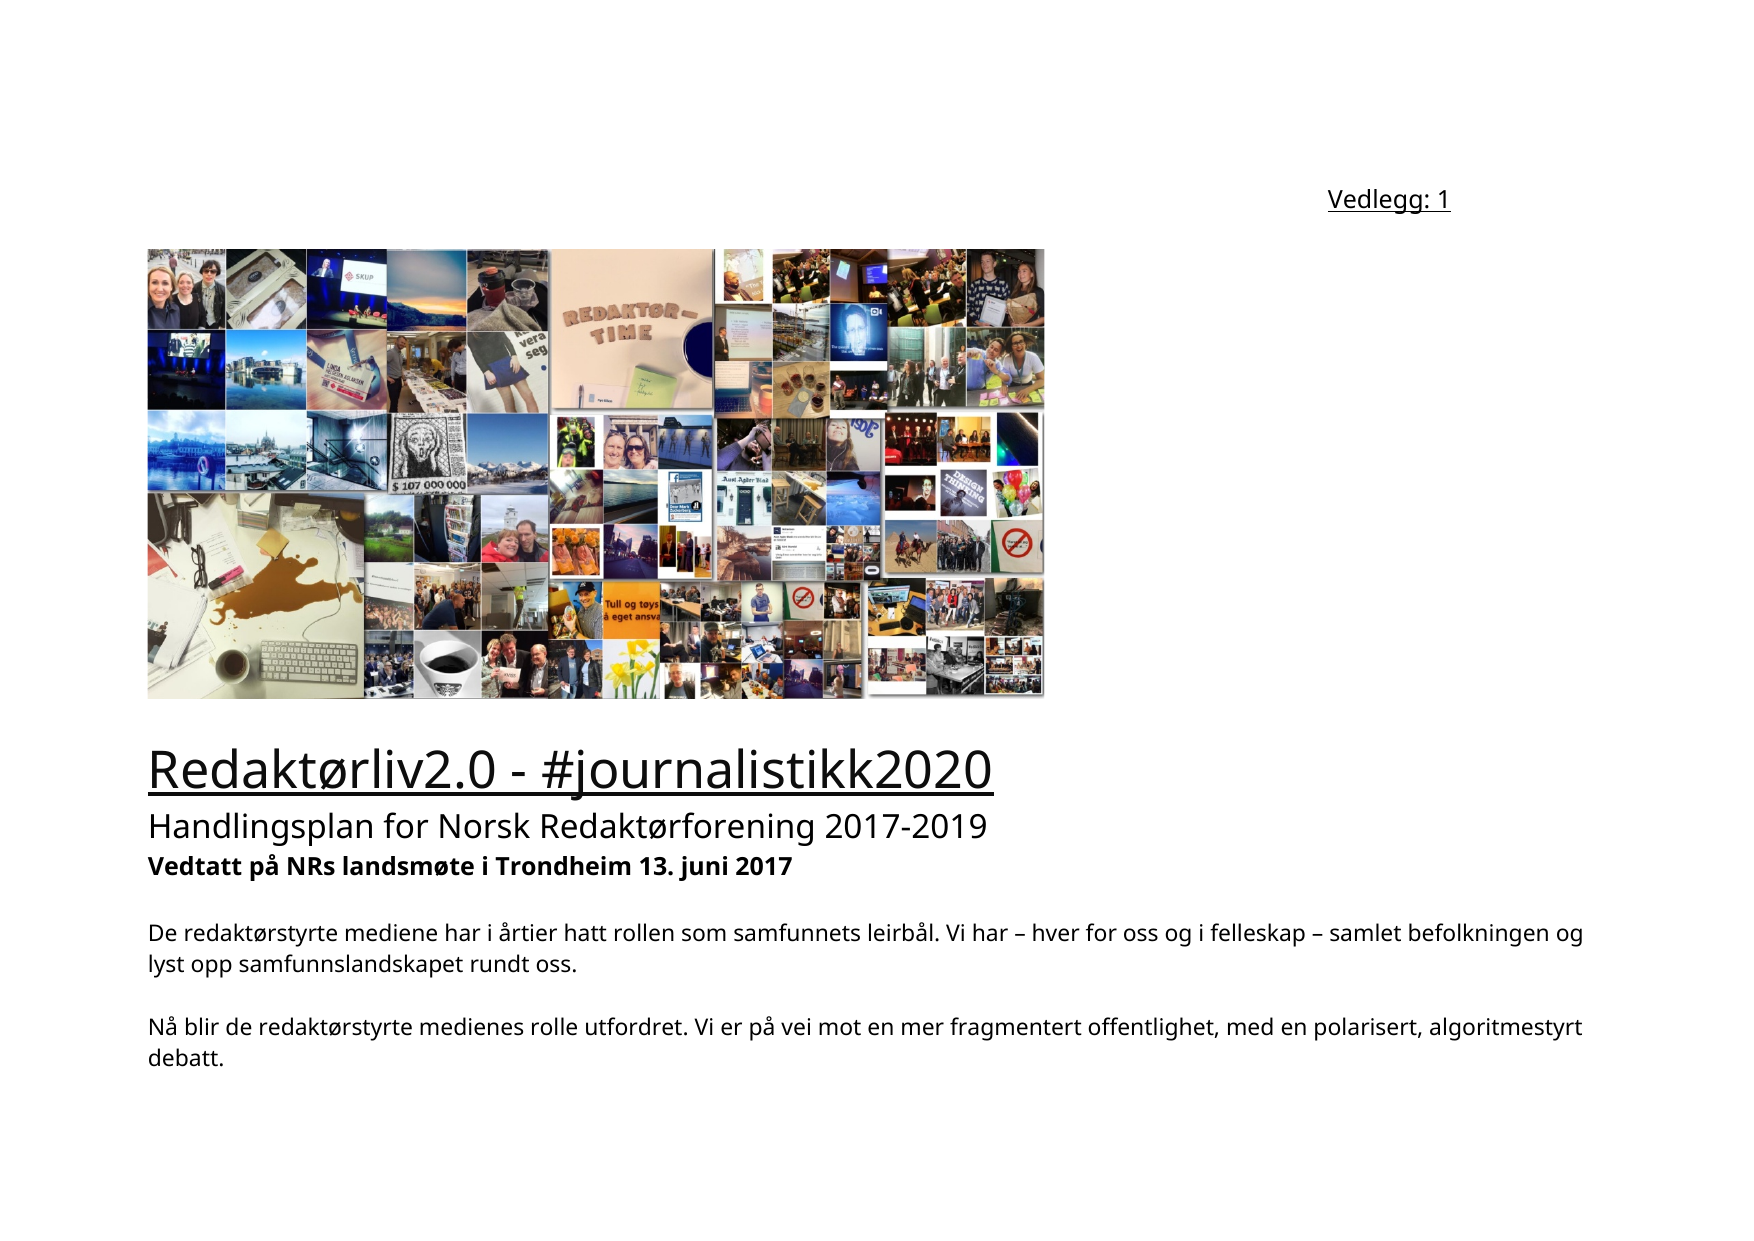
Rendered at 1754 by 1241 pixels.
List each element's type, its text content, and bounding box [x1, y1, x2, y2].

text Vedlegg: 1 [1328, 182, 1606, 216]
text Handlingsplan for Norsk Redaktørforening 2017-2019 [148, 803, 1606, 849]
picture [147, 249, 1045, 699]
text De redaktørstyrte mediene har i årtier hatt rollen som samfunnets leirbål. Vi har – hver for oss og i felleskap – samlet befolkningen og lyst opp samfunnslandskapet rundt oss. [148, 917, 1606, 979]
text Vedtatt på NRs landsmøte i Trondheim 13. juni 2017 [148, 849, 1606, 883]
text Redaktørliv2.0 - #journalistikk2020 [148, 732, 1606, 803]
text Nå blir de redaktørstyrte medienes rolle utfordret. Vi er på vei mot en mer fragmentert offentlighet, med en polarisert, algoritmestyrt debatt. [148, 1011, 1606, 1073]
